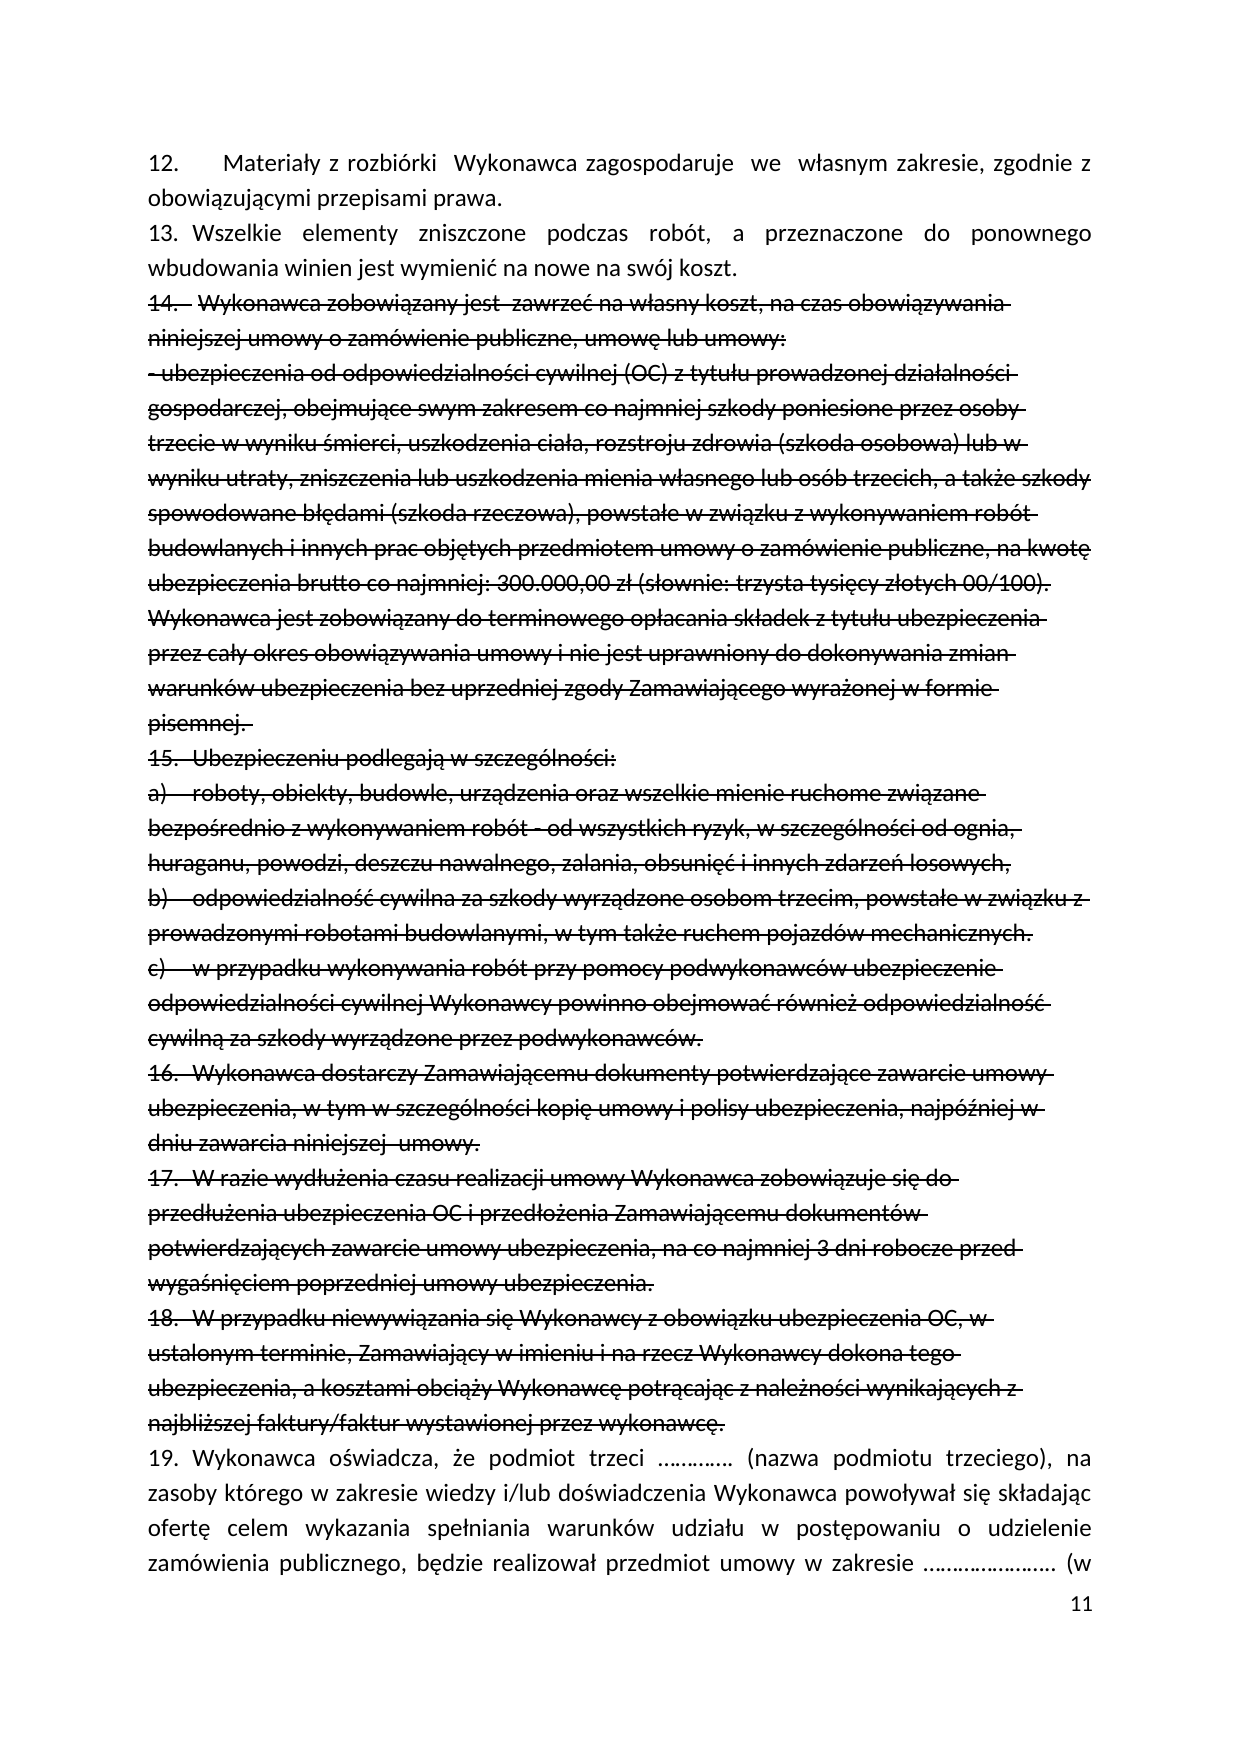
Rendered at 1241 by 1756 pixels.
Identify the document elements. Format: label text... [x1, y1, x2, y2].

text a) roboty, obiekty, budowle, urządzenia oraz wszelkie mienie ruchome związane bezpośrednio z wykonywaniem robót - od wszystkich ryzyk, w szczególności od ognia, huraganu, powodzi, deszczu nawalnego, zalania, obsunięć i innych zdarzeń losowych, [148, 778, 1093, 878]
list Wszelkie elementy zniszczone podczas robót, a przeznaczone do ponownego wbudowania winien jest wymienić na nowe na swój koszt. [148, 218, 1093, 283]
text Wykonawca jest zobowiązany do terminowego opłacania składek z tytułu ubezpieczenia przez cały okres obowiązywania umowy i nie jest uprawniony do dokonywania zmian warunków ubezpieczenia bez uprzedniej zgody Zamawiającego wyrażonej w formie pisemnej. [148, 603, 1093, 738]
text b) odpowiedzialność cywilna za szkody wyrządzone osobom trzecim, powstałe w związku z prowadzonymi robotami budowlanymi, w tym także ruchem pojazdów mechanicznych. [148, 883, 1093, 948]
list W przypadku niewywiązania się Wykonawcy z obowiązku ubezpieczenia OC, w ustalonym terminie, Zamawiający w imieniu i na rzecz Wykonawcy dokona tego ubezpieczenia, a kosztami obciąży Wykonawcę potrącając z należności wynikających z najbliższej faktury/faktur wystawionej przez wykonawcę. [148, 1303, 1081, 1438]
text c) w przypadku wykonywania robót przy pomocy podwykonawców ubezpieczenie odpowiedzialności cywilnej Wykonawcy powinno obejmować również odpowiedzialność cywilną za szkody wyrządzone przez podwykonawców. [148, 953, 1093, 1053]
text - ubezpieczenia od odpowiedzialności cywilnej (OC) z tytułu prowadzonej działalności gospodarczej, obejmujące swym zakresem co najmniej szkody poniesione przez osoby trzecie w wyniku śmierci, uszkodzenia ciała, rozstroju zdrowia (szkoda osobowa) lub w wyniku utraty, zniszczenia lub uszkodzenia mienia własnego lub osób trzecich, a także szkody spowodowane błędami (szkoda rzeczowa), powstałe w związku z wykonywaniem robót budowlanych i innych prac objętych przedmiotem umowy o zamówienie publiczne, na kwotę ubezpieczenia brutto co najmniej: 300.000,00 zł (słownie: trzysta tysięcy złotych 00/100). [148, 358, 1093, 598]
list Ubezpieczeniu podlegają w szczególności: [148, 743, 1081, 773]
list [148, 1443, 1093, 1578]
list W razie wydłużenia czasu realizacji umowy Wykonawca zobowiązuje się do przedłużenia ubezpieczenia OC i przedłożenia Zamawiającemu dokumentów potwierdzających zawarcie umowy ubezpieczenia, na co najmniej 3 dni robocze przed wygaśnięciem poprzedniej umowy ubezpieczenia. [148, 1163, 1081, 1298]
list Wykonawca dostarczy Zamawiającemu dokumenty potwierdzające zawarcie umowy ubezpieczenia, w tym w szczególności kopię umowy i polisy ubezpieczenia, najpóźniej w dniu zawarcia niniejszej umowy. [148, 1058, 1081, 1158]
list Materiały z rozbiórki Wykonawca zagospodaruje we własnym zakresie, zgodnie z obowiązującymi przepisami prawa. [148, 148, 1093, 213]
list Wykonawca zobowiązany jest zawrzeć na własny koszt, na czas obowiązywania niniejszej umowy o zamówienie publiczne, umowę lub umowy: [148, 288, 1081, 353]
